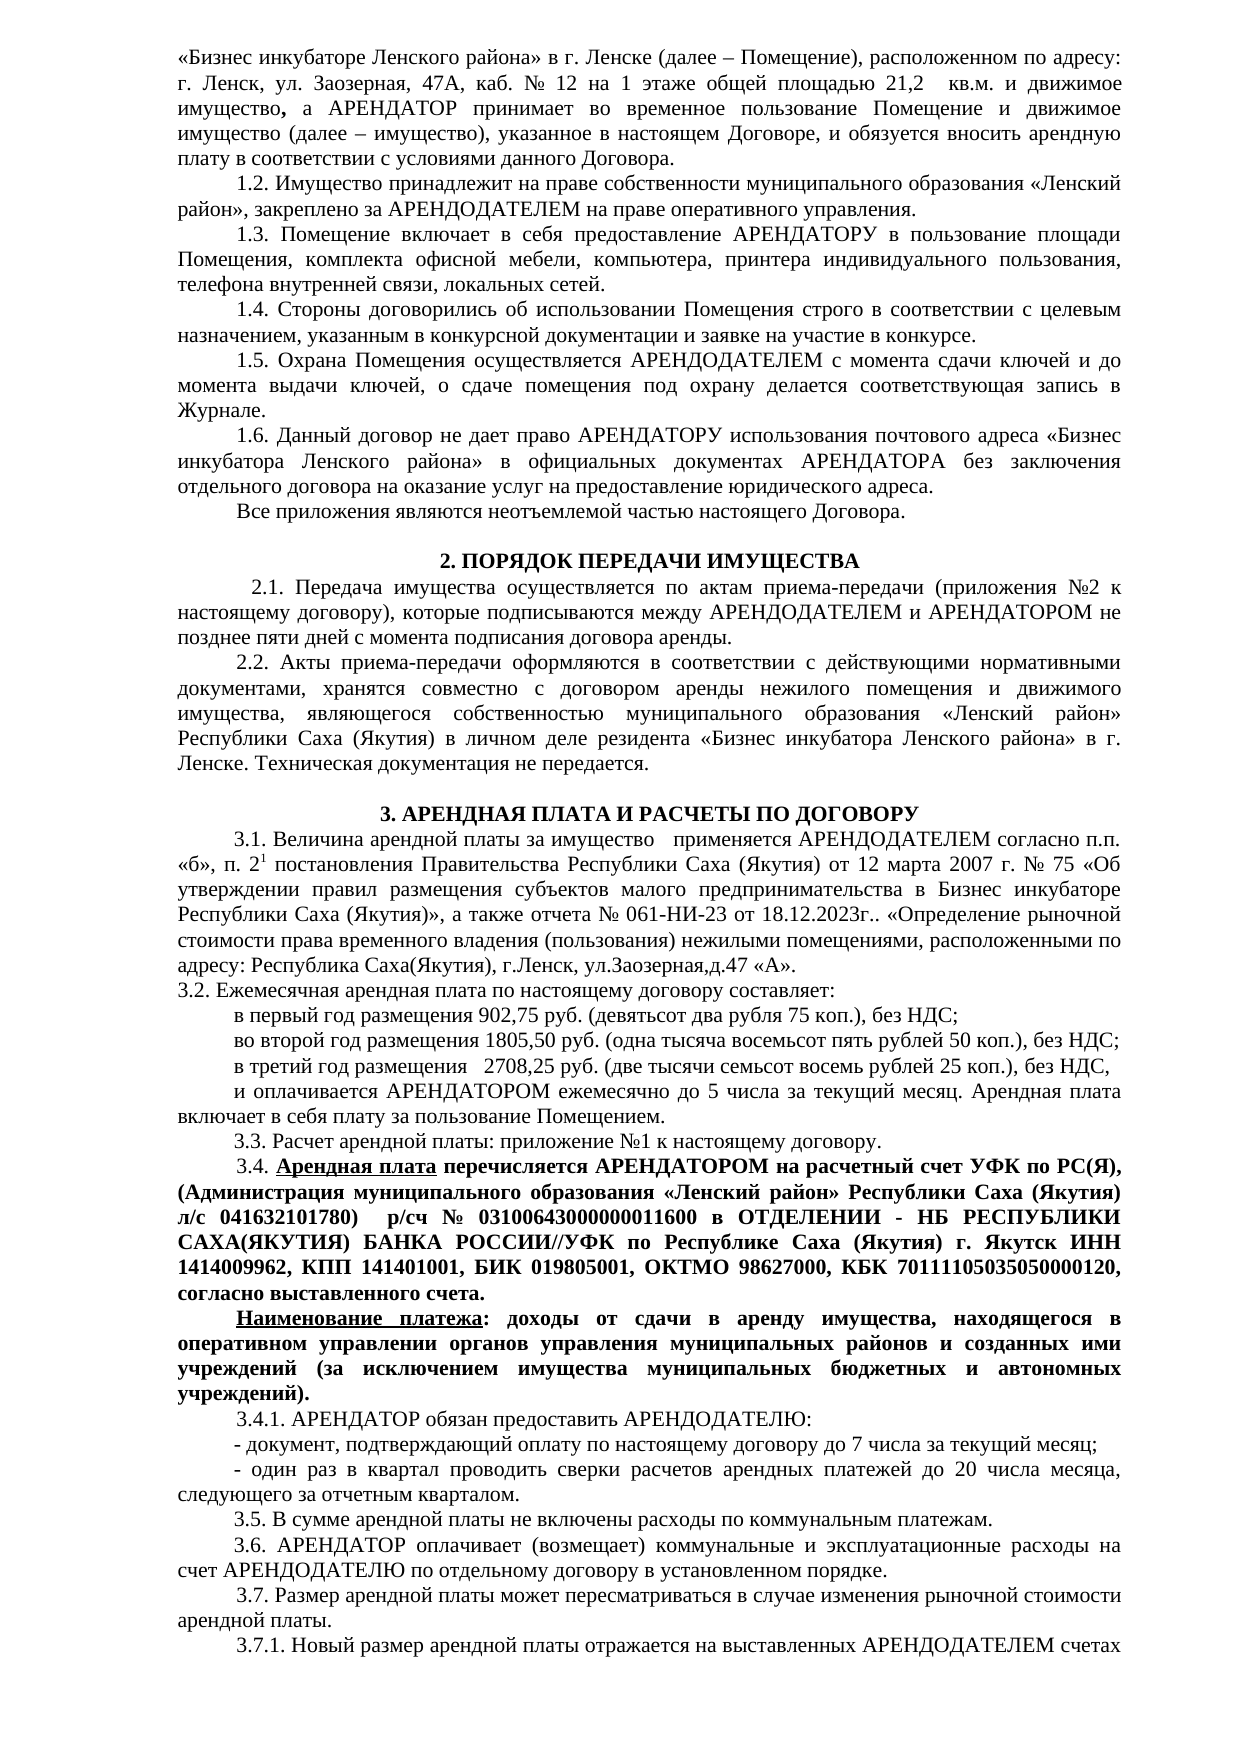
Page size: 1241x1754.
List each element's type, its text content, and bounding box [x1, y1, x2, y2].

text 1.6. Данный договор не дает право АРЕНДАТОРУ использования почтового адреса «Бизнес инкубатора Ленского района» в официальных документах АРЕНДАТОРА без заключения отдельного договора на оказание услуг на предоставление юридического адреса. [177, 422, 1122, 498]
text 3.3. Расчет арендной платы: приложение №1 к настоящему договору. [177, 1128, 1122, 1153]
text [177, 44, 1122, 170]
text 3.4.1. АРЕНДАТОР обязан предоставить АРЕНДОДАТЕЛЮ: [177, 1406, 1122, 1431]
text 3.2. Ежемесячная арендная плата по настоящему договору составляет: [177, 977, 1122, 1002]
text - документ, подтверждающий оплату по настоящему договору до 7 числа за текущий месяц; [177, 1431, 1122, 1456]
text 1.5. Охрана Помещения осуществляется АРЕНДОДАТЕЛЕМ с момента сдачи ключей и до момента выдачи ключей, о сдаче помещения под охрану делается соответствующая запись в Журнале. [177, 347, 1122, 422]
text во второй год размещения 1805,50 руб. (одна тысяча восемьсот пять рублей 50 коп.), без НДС; [177, 1027, 1122, 1053]
text 3.1. Величина арендной платы за имущество применяется АРЕНДОДАТЕЛЕМ согласно п.п. «б», п. 21 постановления Правительства Республики Саха (Якутия) от 12 марта 2007 г. № 75 «Об утверждении правил размещения субъектов малого предпринимательства в Бизнес инкубаторе Республики Саха (Якутия)», а также отчета № 061-НИ-23 от 18.12.2023г.. «Определение рыночной стоимости права временного владения (пользования) нежилыми помещениями, расположенными по адресу: Республика Саха(Якутия), г.Ленск, ул.Заозерная,д.47 «А». [177, 826, 1122, 977]
text в первый год размещения 902,75 руб. (девятьсот два рубля 75 коп.), без НДС; [177, 1002, 1122, 1027]
text 3.5. В сумме арендной платы не включены расходы по коммунальным платежам. [177, 1506, 1122, 1532]
text 3.4. Арендная плата перечисляется АРЕНДАТОРОМ на расчетный счет УФК по РС(Я), (Администрация муниципального образования «Ленский район» Республики Саха (Якутия) л/с 041632101780) р/сч № 03100643000000011600 в ОТДЕЛЕНИИ - НБ РЕСПУБЛИКИ САХА(ЯКУТИЯ) БАНКА РОССИИ//УФК по Республике Саха (Якутия) г. Якутск ИНН 1414009962, КПП 141401001, БИК 019805001, ОКТМО 98627000, КБК 70111105035050000120, согласно выставленного счета. [177, 1153, 1122, 1305]
text 1.4. Стороны договорились об использовании Помещения строго в соответствии с целевым назначением, указанным в конкурсной документации и заявке на участие в конкурсе. [177, 296, 1122, 347]
text 2. ПОРЯДОК ПЕРЕДАЧИ ИМУЩЕСТВА [177, 548, 1122, 574]
text 1.3. Помещение включает в себя предоставление АРЕНДАТОРУ в пользование площади Помещения, комплекта офисной мебели, компьютера, принтера индивидуального пользования, телефона внутренней связи, локальных сетей. [177, 221, 1122, 296]
text - один раз в квартал проводить сверки расчетов арендных платежей до 20 числа месяца, следующего за отчетным кварталом. [177, 1456, 1122, 1506]
text 1.2. Имущество принадлежит на праве собственности муниципального образования «Ленский район», закреплено за АРЕНДОДАТЕЛЕМ на праве оперативного управления. [177, 170, 1122, 221]
text и оплачивается АРЕНДАТОРОМ ежемесячно до 5 числа за текущий месяц. Арендная плата включает в себя плату за пользование Помещением. [177, 1078, 1122, 1128]
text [177, 1632, 1122, 1658]
text в третий год размещения 2708,25 руб. (две тысячи семьсот восемь рублей 25 коп.), без НДС, [177, 1053, 1122, 1078]
text Все приложения являются неотъемлемой частью настоящего Договора. [177, 498, 1122, 523]
text 3.6. АРЕНДАТОР оплачивает (возмещает) коммунальные и эксплуатационные расходы на счет АРЕНДОДАТЕЛЮ по отдельному договору в установленном порядке. [177, 1532, 1122, 1582]
text 3.7. Размер арендной платы может пересматриваться в случае изменения рыночной стоимости арендной платы. [177, 1582, 1122, 1632]
text 2.1. Передача имущества осуществляется по актам приема-передачи (приложения №2 к настоящему договору), которые подписываются между АРЕНДОДАТЕЛЕМ и АРЕНДАТОРОМ не позднее пяти дней с момента подписания договора аренды. [177, 574, 1122, 649]
text 3. АРЕНДНАЯ ПЛАТА И РАСЧЕТЫ ПО ДОГОВОРУ [177, 801, 1122, 826]
text 2.2. Акты приема-передачи оформляются в соответствии с действующими нормативными документами, хранятся совместно с договором аренды нежилого помещения и движимого имущества, являющегося собственностью муниципального образования «Ленский район» Республики Саха (Якутия) в личном деле резидента «Бизнес инкубатора Ленского района» в г. Ленске. Техническая документация не передается. [177, 649, 1122, 775]
text Наименование платежа: доходы от сдачи в аренду имущества, находящегося в оперативном управлении органов управления муниципальных районов и созданных ими учреждений (за исключением имущества муниципальных бюджетных и автономных учреждений). [177, 1305, 1122, 1406]
